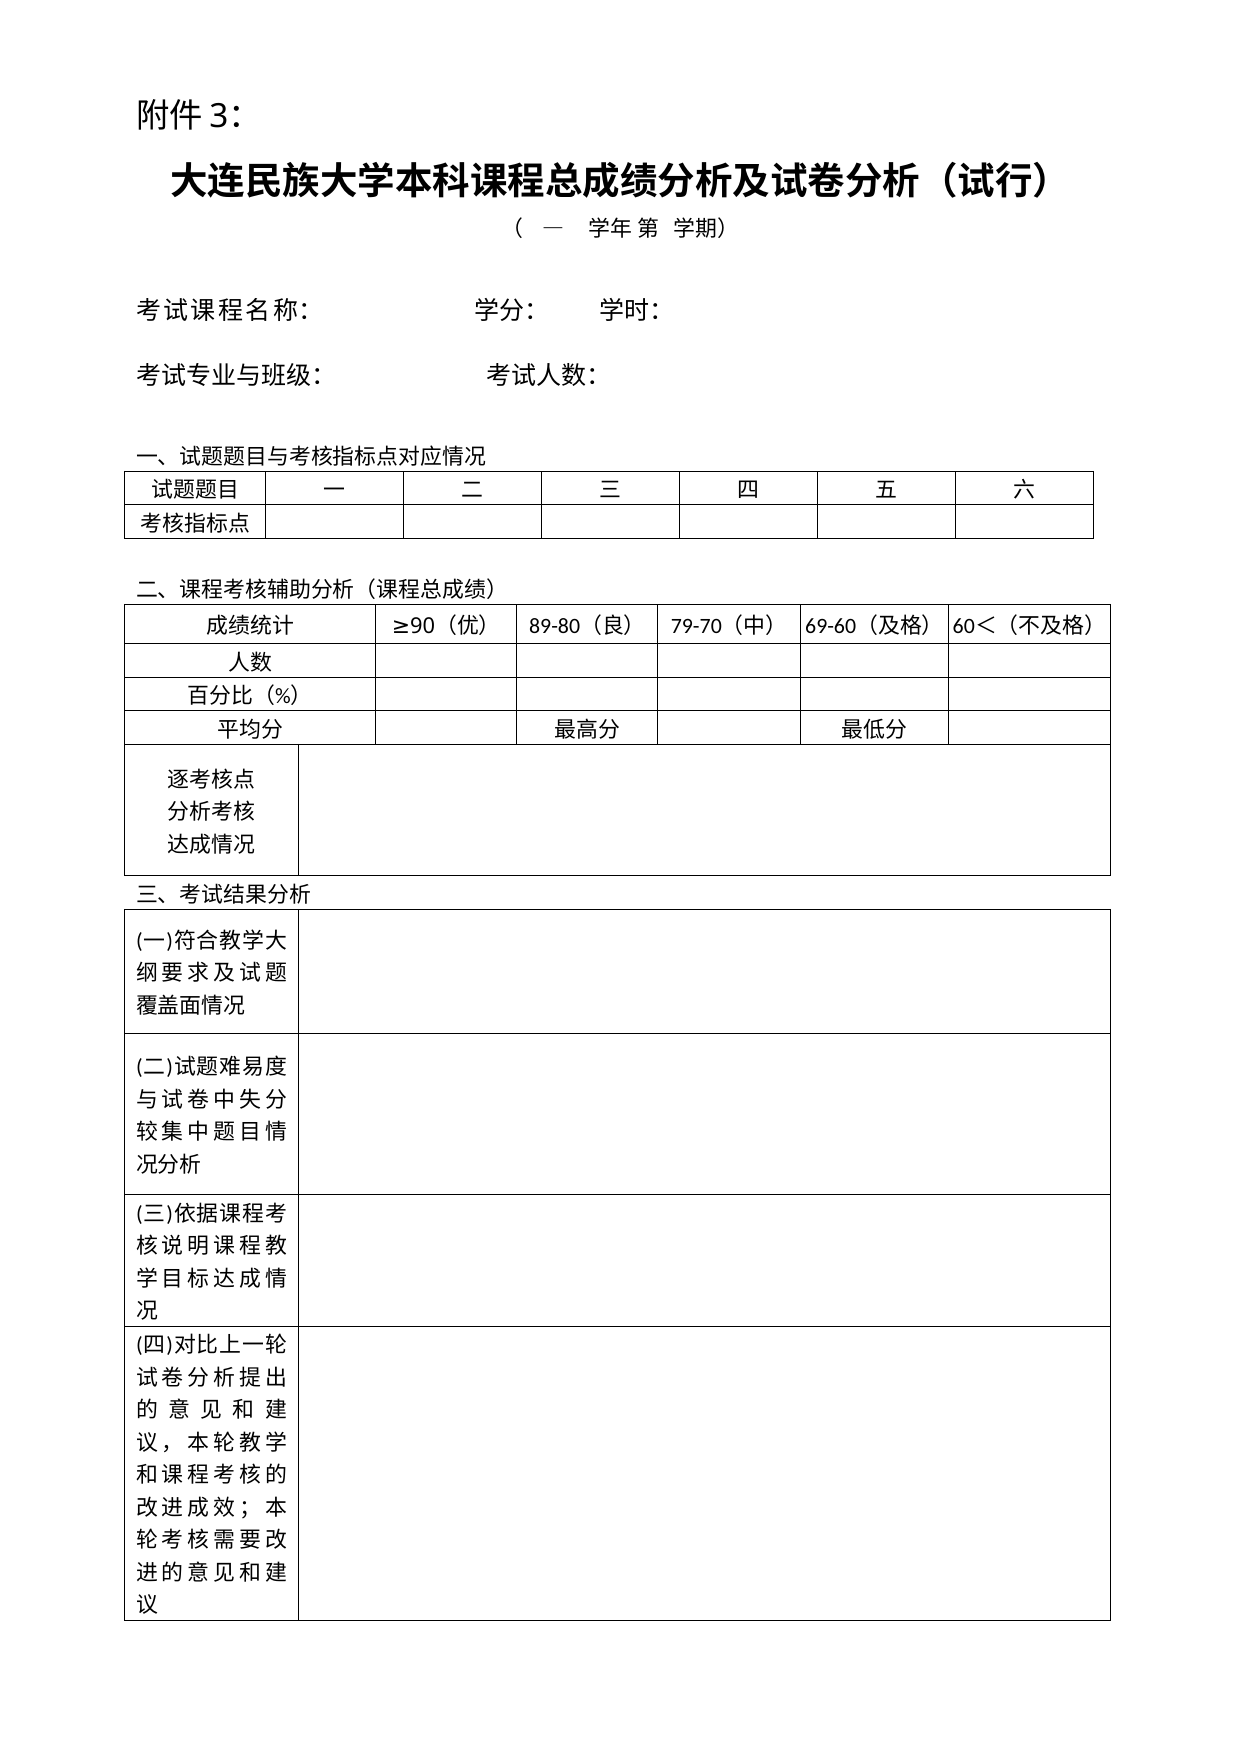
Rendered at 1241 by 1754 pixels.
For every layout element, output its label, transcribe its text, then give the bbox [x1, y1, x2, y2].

table_cell 人数 [125, 644, 375, 677]
table_cell [801, 644, 948, 677]
table_header 60＜（不及格） [949, 605, 1110, 643]
table_cell [376, 644, 516, 677]
table_cell [404, 505, 541, 538]
table_cell [376, 678, 516, 710]
table_cell [517, 678, 657, 710]
text 大连民族大学本科课程总成绩分析及试卷分析（试行） [136, 146, 1104, 211]
table_cell 最低分 [801, 711, 948, 744]
table_cell [949, 711, 1110, 744]
table_cell 考核指标点 [125, 505, 265, 538]
table_cell 最高分 [517, 711, 657, 744]
table_cell [949, 678, 1110, 710]
table_cell [658, 644, 800, 677]
table_header 四 [680, 472, 817, 504]
table_cell (二)试题难易度与试卷中失分较集中题目情况分析 [125, 1034, 298, 1194]
table_cell [949, 644, 1110, 677]
table_header 一 [266, 472, 403, 504]
table_cell [266, 505, 403, 538]
table_header [299, 910, 1110, 1033]
table_header 三 [542, 472, 679, 504]
table_cell (三)依据课程考核说明课程教学目标达成情况 [125, 1195, 298, 1326]
table_header 79-70（中） [658, 605, 800, 643]
table_header 二 [404, 472, 541, 504]
table_cell [956, 505, 1093, 538]
text 考试专业与班级： 考试人数： [136, 341, 1104, 406]
table_cell [542, 505, 679, 538]
table_cell 逐考核点 分析考核 达成情况 [125, 745, 298, 875]
table_cell [299, 1034, 1110, 1194]
table_cell [376, 711, 516, 744]
table_cell 百分比（%） [125, 678, 375, 710]
text 一、试题题目与考核指标点对应情况 [136, 438, 1104, 471]
text 三、考试结果分析 [136, 876, 1104, 909]
text （ — 学年 第 学期） [136, 211, 1104, 243]
table_header (一)符合教学大纲要求及试题覆盖面情况 [125, 910, 298, 1033]
table_header 89-80（良） [517, 605, 657, 643]
table_cell [517, 644, 657, 677]
table_cell [299, 1327, 1110, 1619]
table_cell (四)对比上一轮试卷分析提出的意见和建议，本轮教学和课程考核的改进成效；本轮考核需要改进的意见和建议 [125, 1327, 298, 1619]
table_cell [680, 505, 817, 538]
table_header 成绩统计 [125, 605, 375, 643]
text 二、课程考核辅助分析（课程总成绩） [136, 571, 1104, 604]
table_cell [658, 678, 800, 710]
table_cell [299, 745, 1110, 875]
table_cell 平均分 [125, 711, 375, 744]
table_cell [818, 505, 955, 538]
table_header 六 [956, 472, 1093, 504]
table_header 69-60（及格） [801, 605, 948, 643]
table_cell [801, 678, 948, 710]
table_cell [658, 711, 800, 744]
text 考试课程名称： 学分： 学时： [136, 276, 1104, 341]
text 附件3： [136, 81, 1104, 146]
table_cell [299, 1195, 1110, 1326]
table_header 试题题目 [125, 472, 265, 504]
table_header 五 [818, 472, 955, 504]
table_header ≥90（优） [376, 605, 516, 643]
